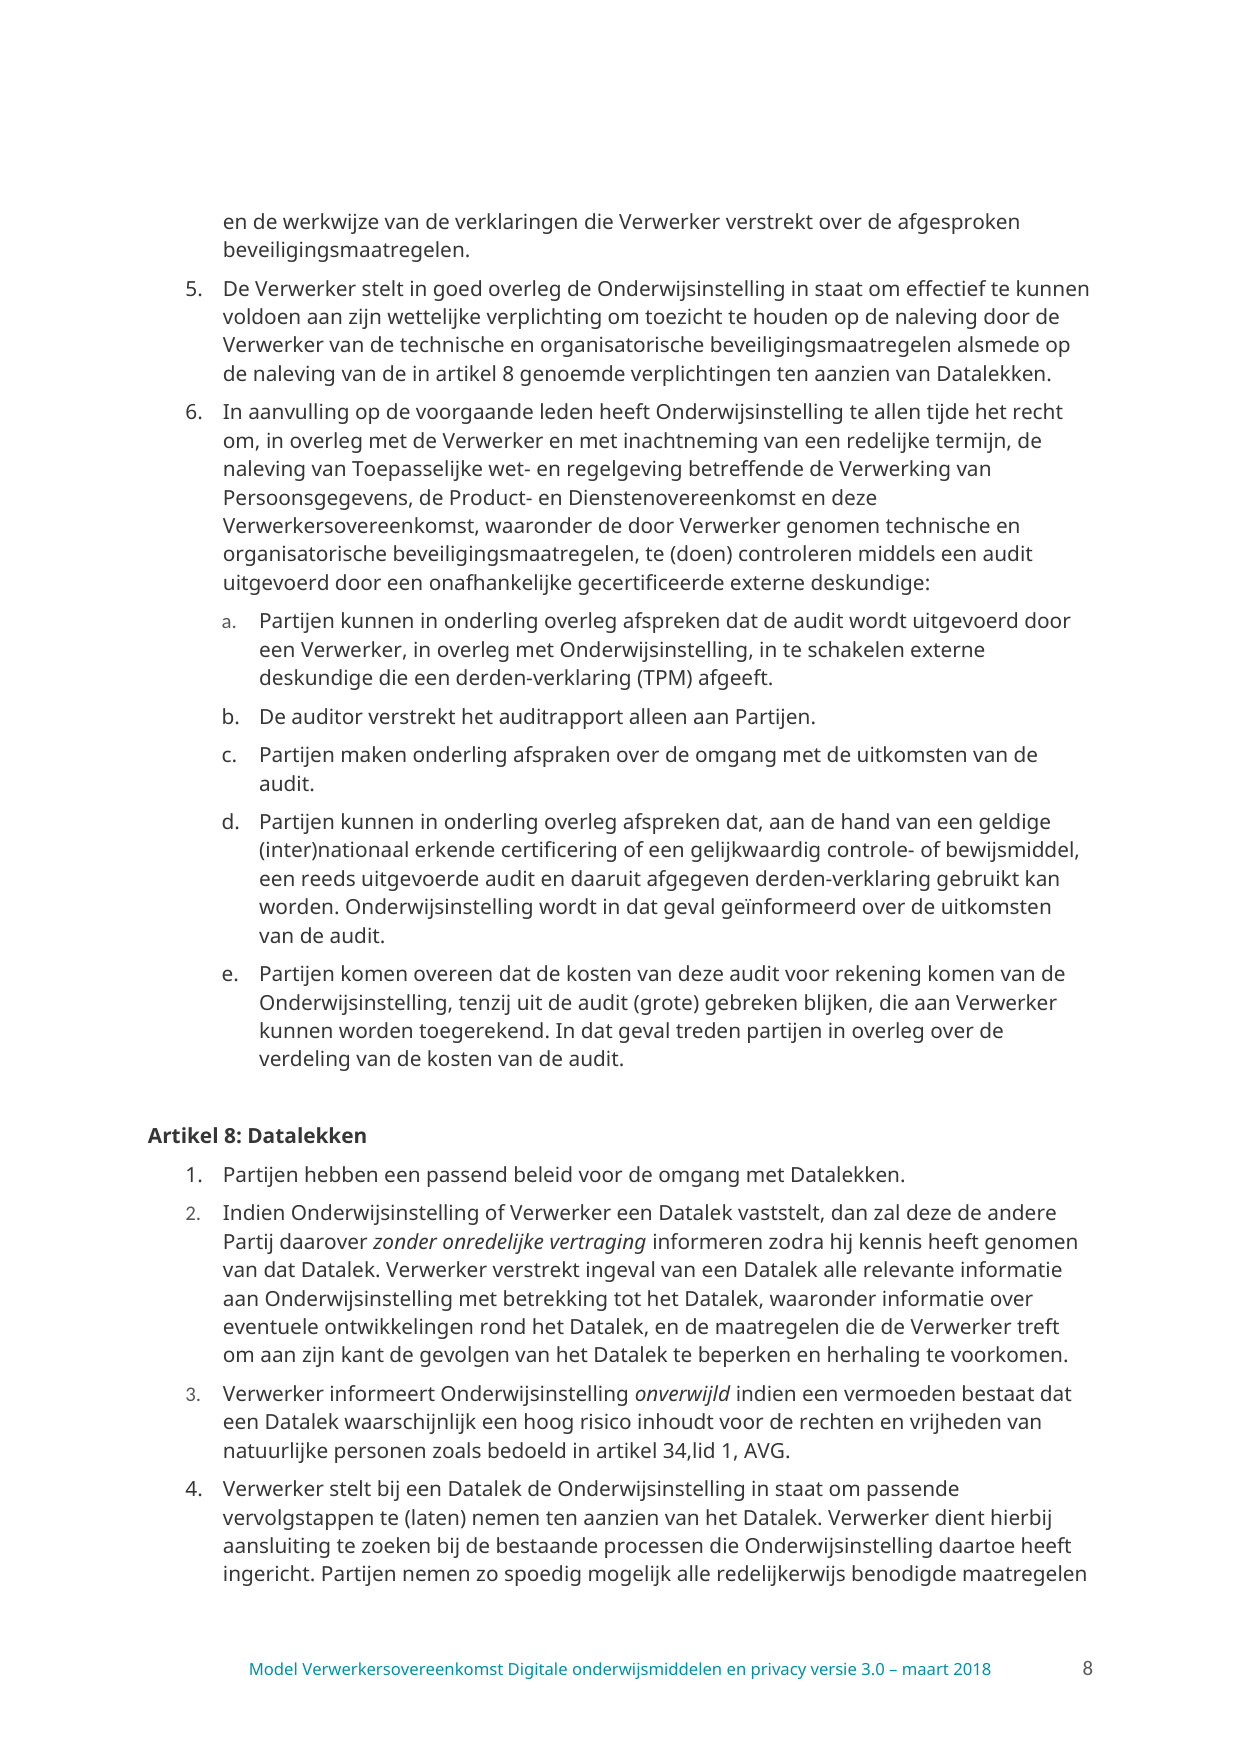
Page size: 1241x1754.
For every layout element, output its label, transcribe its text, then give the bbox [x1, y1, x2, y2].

list Partijen kunnen in onderling overleg afspreken dat de audit wordt uitgevoerd door een Verwerker, in overleg met Onderwijsinstelling, in te schakelen externe deskundige die een derden-verklaring (TPM) afgeeft. [221, 606, 1092, 692]
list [185, 207, 1092, 264]
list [185, 1474, 1092, 1588]
list De Verwerker stelt in goed overleg de Onderwijsinstelling in staat om effectief te kunnen voldoen aan zijn wettelijke verplichting om toezicht te houden op de naleving door de Verwerker van de technische en organisatorische beveiligingsmaatregelen alsmede op de naleving van de in artikel 8 genoemde verplichtingen ten aanzien van Datalekken. [185, 274, 1092, 387]
list Indien Onderwijsinstelling of Verwerker een Datalek vaststelt, dan zal deze de andere Partij daarover zonder onredelijke vertraging informeren zodra hij kennis heeft genomen van dat Datalek. Verwerker verstrekt ingeval van een Datalek alle relevante informatie aan Onderwijsinstelling met betrekking tot het Datalek, waaronder informatie over eventuele ontwikkelingen rond het Datalek, en de maatregelen die de Verwerker treft om aan zijn kant de gevolgen van het Datalek te beperken en herhaling te voorkomen. [185, 1198, 1092, 1369]
list Partijen hebben een passend beleid voor de omgang met Datalekken. [185, 1160, 1092, 1188]
list De auditor verstrekt het auditrapport alleen aan Partijen. [221, 702, 1092, 730]
list Artikel 8: Datalekken [148, 1121, 1092, 1150]
list Verwerker informeert Onderwijsinstelling onverwijld indien een vermoeden bestaat dat een Datalek waarschijnlijk een hoog risico inhoudt voor de rechten en vrijheden van natuurlijke personen zoals bedoeld in artikel 34,lid 1, AVG. [185, 1379, 1092, 1464]
list In aanvulling op de voorgaande leden heeft Onderwijsinstelling te allen tijde het recht om, in overleg met de Verwerker en met inachtneming van een redelijke termijn, de naleving van Toepasselijke wet- en regelgeving betreffende de Verwerking van Persoonsgegevens, de Product- en Dienstenovereenkomst en deze Verwerkersovereenkomst, waaronder de door Verwerker genomen technische en organisatorische beveiligingsmaatregelen, te (doen) controleren middels een audit uitgevoerd door een onafhankelijke gecertificeerde externe deskundige: [185, 397, 1092, 596]
list Partijen komen overeen dat de kosten van deze audit voor rekening komen van de Onderwijsinstelling, tenzij uit de audit (grote) gebreken blijken, die aan Verwerker kunnen worden toegerekend. In dat geval treden partijen in overleg over de verdeling van de kosten van de audit. [221, 959, 1092, 1073]
list Partijen kunnen in onderling overleg afspreken dat, aan de hand van een geldige (inter)nationaal erkende certificering of een gelijkwaardig controle- of bewijsmiddel, een reeds uitgevoerde audit en daaruit afgegeven derden-verklaring gebruikt kan worden. Onderwijsinstelling wordt in dat geval geïnformeerd over de uitkomsten van de audit. [221, 807, 1092, 949]
list Partijen maken onderling afspraken over de omgang met de uitkomsten van de audit. [221, 740, 1092, 797]
